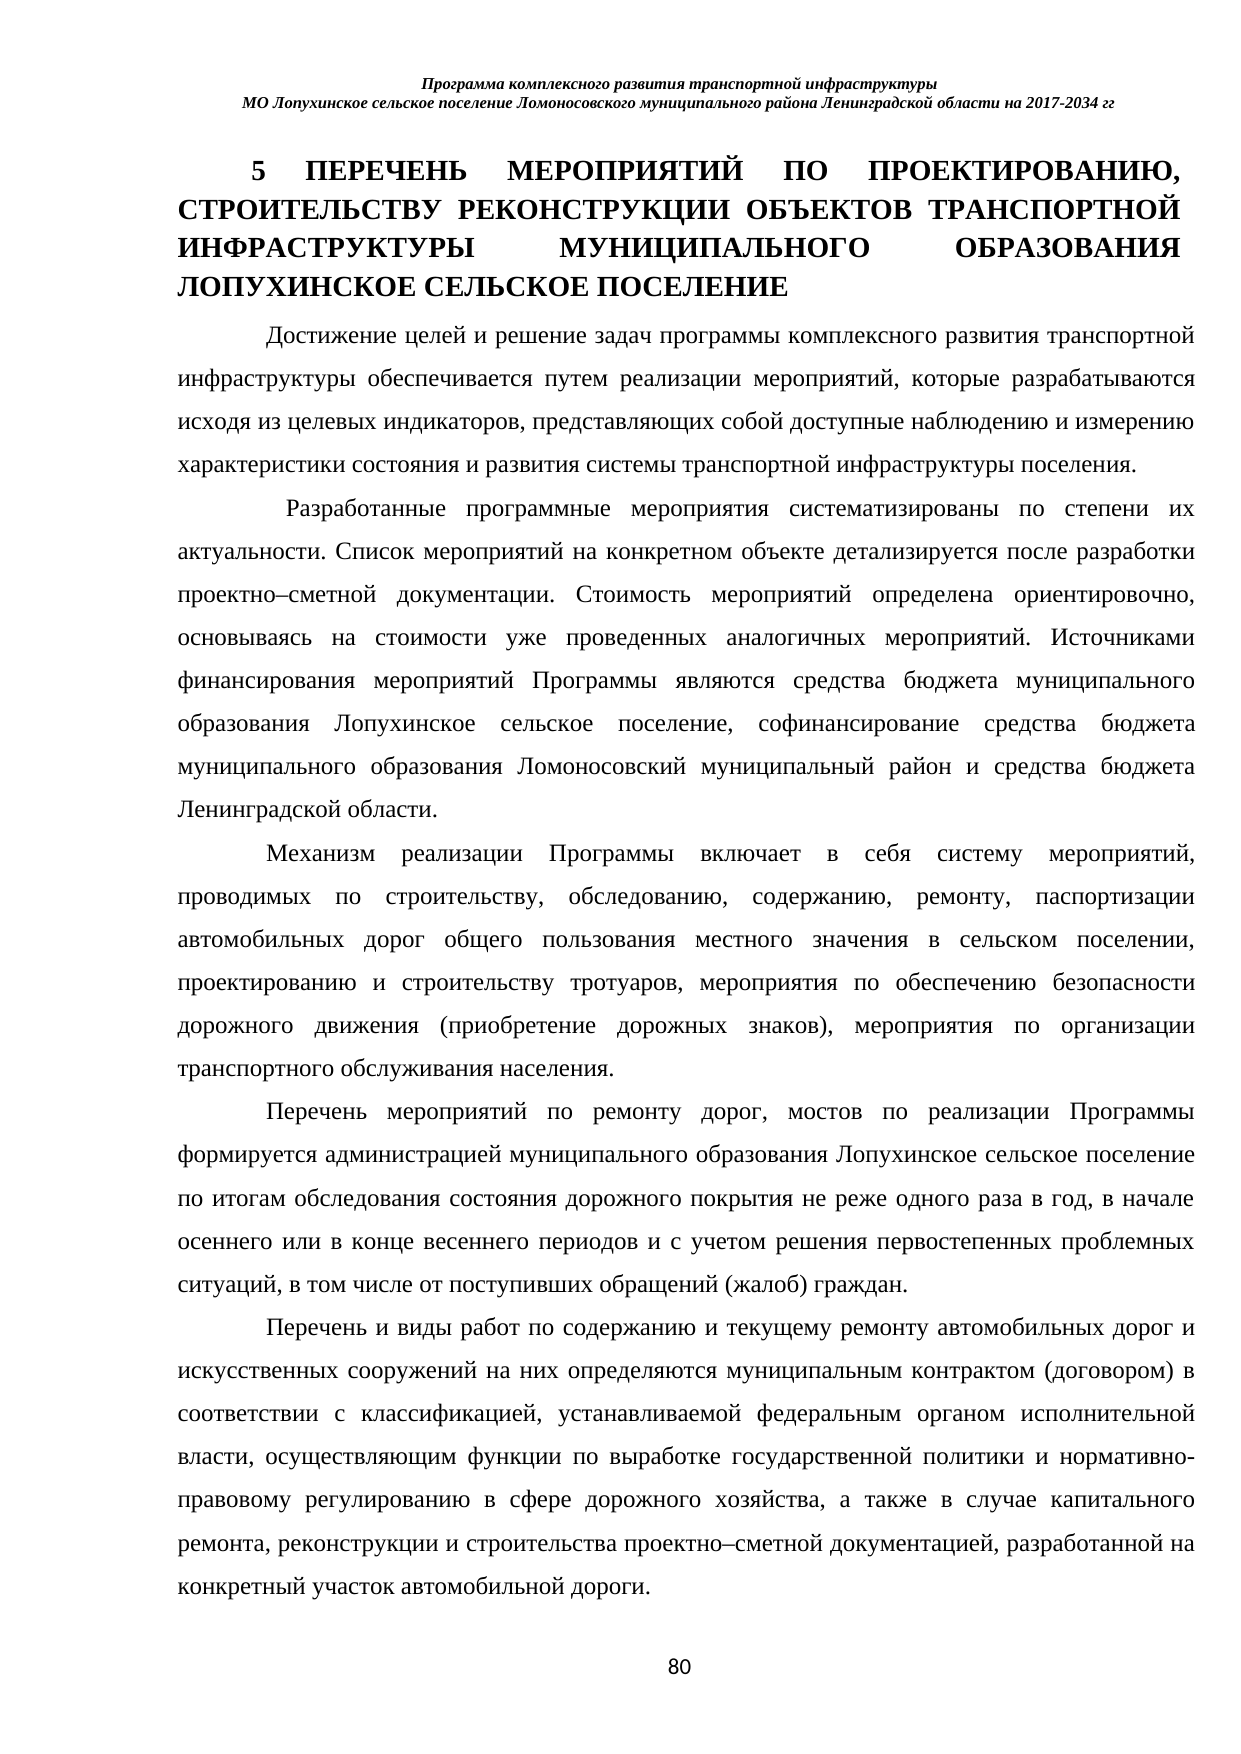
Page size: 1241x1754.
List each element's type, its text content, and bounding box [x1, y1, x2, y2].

text Достижение целей и решение задач программы комплексного развития транспортной инфраструктуры обеспечивается путем реализации мероприятий, которые разрабатываются исходя из целевых индикаторов, представляющих собой доступные наблюдению и измерению характеристики состояния и развития системы транспортной инфраструктуры поселения. [177, 320, 1196, 478]
text Разработанные программные мероприятия систематизированы по степени их актуальности. Список мероприятий на конкретном объекте детализируется после разработки проектно–сметной документации. Стоимость мероприятий определена ориентировочно, основываясь на стоимости уже проведенных аналогичных мероприятий. Источниками финансирования мероприятий Программы являются средства бюджета муниципального образования Лопухинское сельское поселение, софинансирование средства бюджета муниципального образования Ломоносовский муниципальный район и средства бюджета Ленинградской области. [177, 493, 1196, 823]
text Перечень мероприятий по ремонту дорог, мостов по реализации Программы формируется администрацией муниципального образования Лопухинское сельское поселение по итогам обследования состояния дорожного покрытия не реже одного раза в год, в начале осеннего или в конце весеннего периодов и с учетом решения первостепенных проблемных ситуаций, в том числе от поступивших обращений (жалоб) граждан. [177, 1096, 1196, 1298]
text Перечень и виды работ по содержанию и текущему ремонту автомобильных дорог и искусственных сооружений на них определяются муниципальным контрактом (договором) в соответствии с классификацией, устанавливаемой федеральным органом исполнительной власти, осуществляющим функции по выработке государственной политики и нормативно-правовому регулированию в сфере дорожного хозяйства, а также в случае капитального ремонта, реконструкции и строительства проектно–сметной документацией, разработанной на конкретный участок автомобильной дороги. [177, 1312, 1196, 1599]
text Механизм реализации Программы включает в себя систему мероприятий, проводимых по строительству, обследованию, содержанию, ремонту, паспортизации автомобильных дорог общего пользования местного значения в сельском поселении, проектированию и строительству тротуаров, мероприятия по обеспечению безопасности дорожного движения (приобретение дорожных знаков), мероприятия по организации транспортного обслуживания населения. [177, 838, 1196, 1082]
text 5 ПЕРЕЧЕНЬ МЕРОПРИЯТИЙ ПО ПРОЕКТИРОВАНИЮ, СТРОИТЕЛЬСТВУ РЕКОНСТРУКЦИИ ОБЪЕКТОВ ТРАНСПОРТНОЙ ИНФРАСТРУКТУРЫ МУНИЦИПАЛЬНОГО ОБРАЗОВАНИЯ ЛОПУХИНСКОЕ СЕЛЬСКОЕ ПОСЕЛЕНИЕ [177, 153, 1181, 303]
